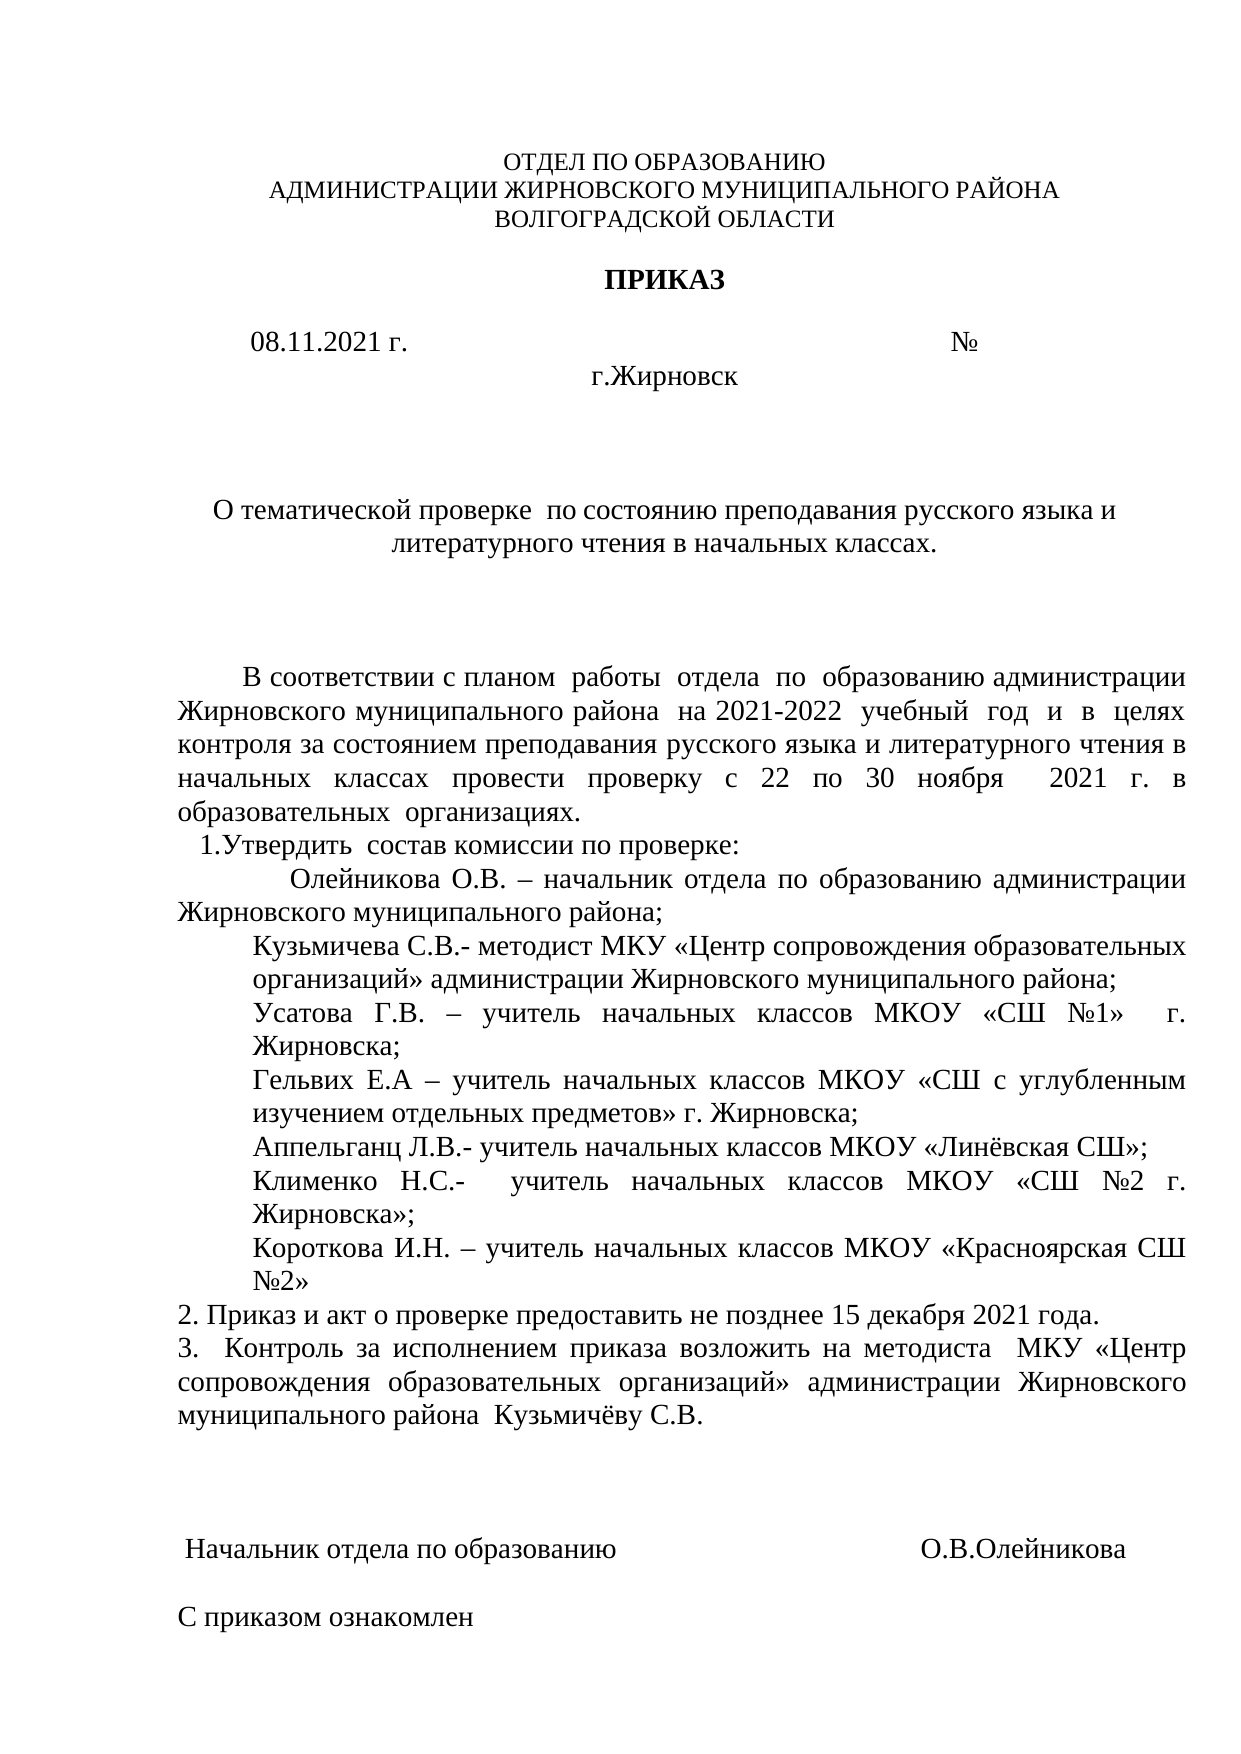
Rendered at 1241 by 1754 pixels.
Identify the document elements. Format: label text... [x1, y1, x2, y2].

text Короткова И.Н. – учитель начальных классов МКОУ «Красноярская СШ №2» [252, 1230, 1187, 1297]
text г.Жирновск [177, 358, 1152, 391]
text Кузьмичева С.В.- методист МКУ «Центр сопровождения образовательных организаций» администрации Жирновского муниципального района; [252, 928, 1187, 995]
text ОТДЕЛ ПО ОБРАЗОВАНИЮ [177, 147, 1152, 176]
text Олейникова О.В. – начальник отдела по образованию администрации Жирновского муниципального района; [177, 861, 1187, 928]
text С приказом ознакомлен [177, 1599, 1152, 1632]
text О тематической проверке по состоянию преподавания русского языка и литературного чтения в начальных классах. [177, 492, 1152, 559]
text АДМИНИСТРАЦИИ ЖИРНОВСКОГО МУНИЦИПАЛЬНОГО РАЙОНА ВОЛГОГРАДСКОЙ ОБЛАСТИ [177, 176, 1152, 233]
text 3. Контроль за исполнением приказа возложить на методиста МКУ «Центр сопровождения образовательных организаций» администрации Жирновского муниципального района Кузьмичёву С.В. [177, 1330, 1187, 1431]
text 1.Утвердить состав комиссии по проверке: [177, 827, 1187, 861]
text Гельвих Е.А – учитель начальных классов МКОУ «СШ с углубленным изучением отдельных предметов» г. Жирновска; [252, 1062, 1187, 1129]
text Начальник отдела по образованию О.В.Олейникова [177, 1532, 1152, 1565]
text Клименко Н.С.- учитель начальных классов МКОУ «СШ №2 г. Жирновска»; [252, 1163, 1187, 1230]
text Усатова Г.В. – учитель начальных классов МКОУ «СШ №1» г. Жирновска; [252, 995, 1187, 1062]
text 2. Приказ и акт о проверке предоставить не позднее 15 декабря 2021 года. [177, 1297, 1187, 1330]
text 08.11.2021 г. № [177, 324, 1152, 358]
text ПРИКАЗ [177, 262, 1152, 295]
text Аппельганц Л.В.- учитель начальных классов МКОУ «Линёвская СШ»; [252, 1129, 1187, 1163]
text В соответствии с планом работы отдела по образованию администрации Жирновского муниципального района на 2021-2022 учебный год и в целях контроля за состоянием преподавания русского языка и литературного чтения в начальных классах провести проверку с 22 по 30 ноября 2021 г. в образовательных организациях. [177, 659, 1187, 827]
